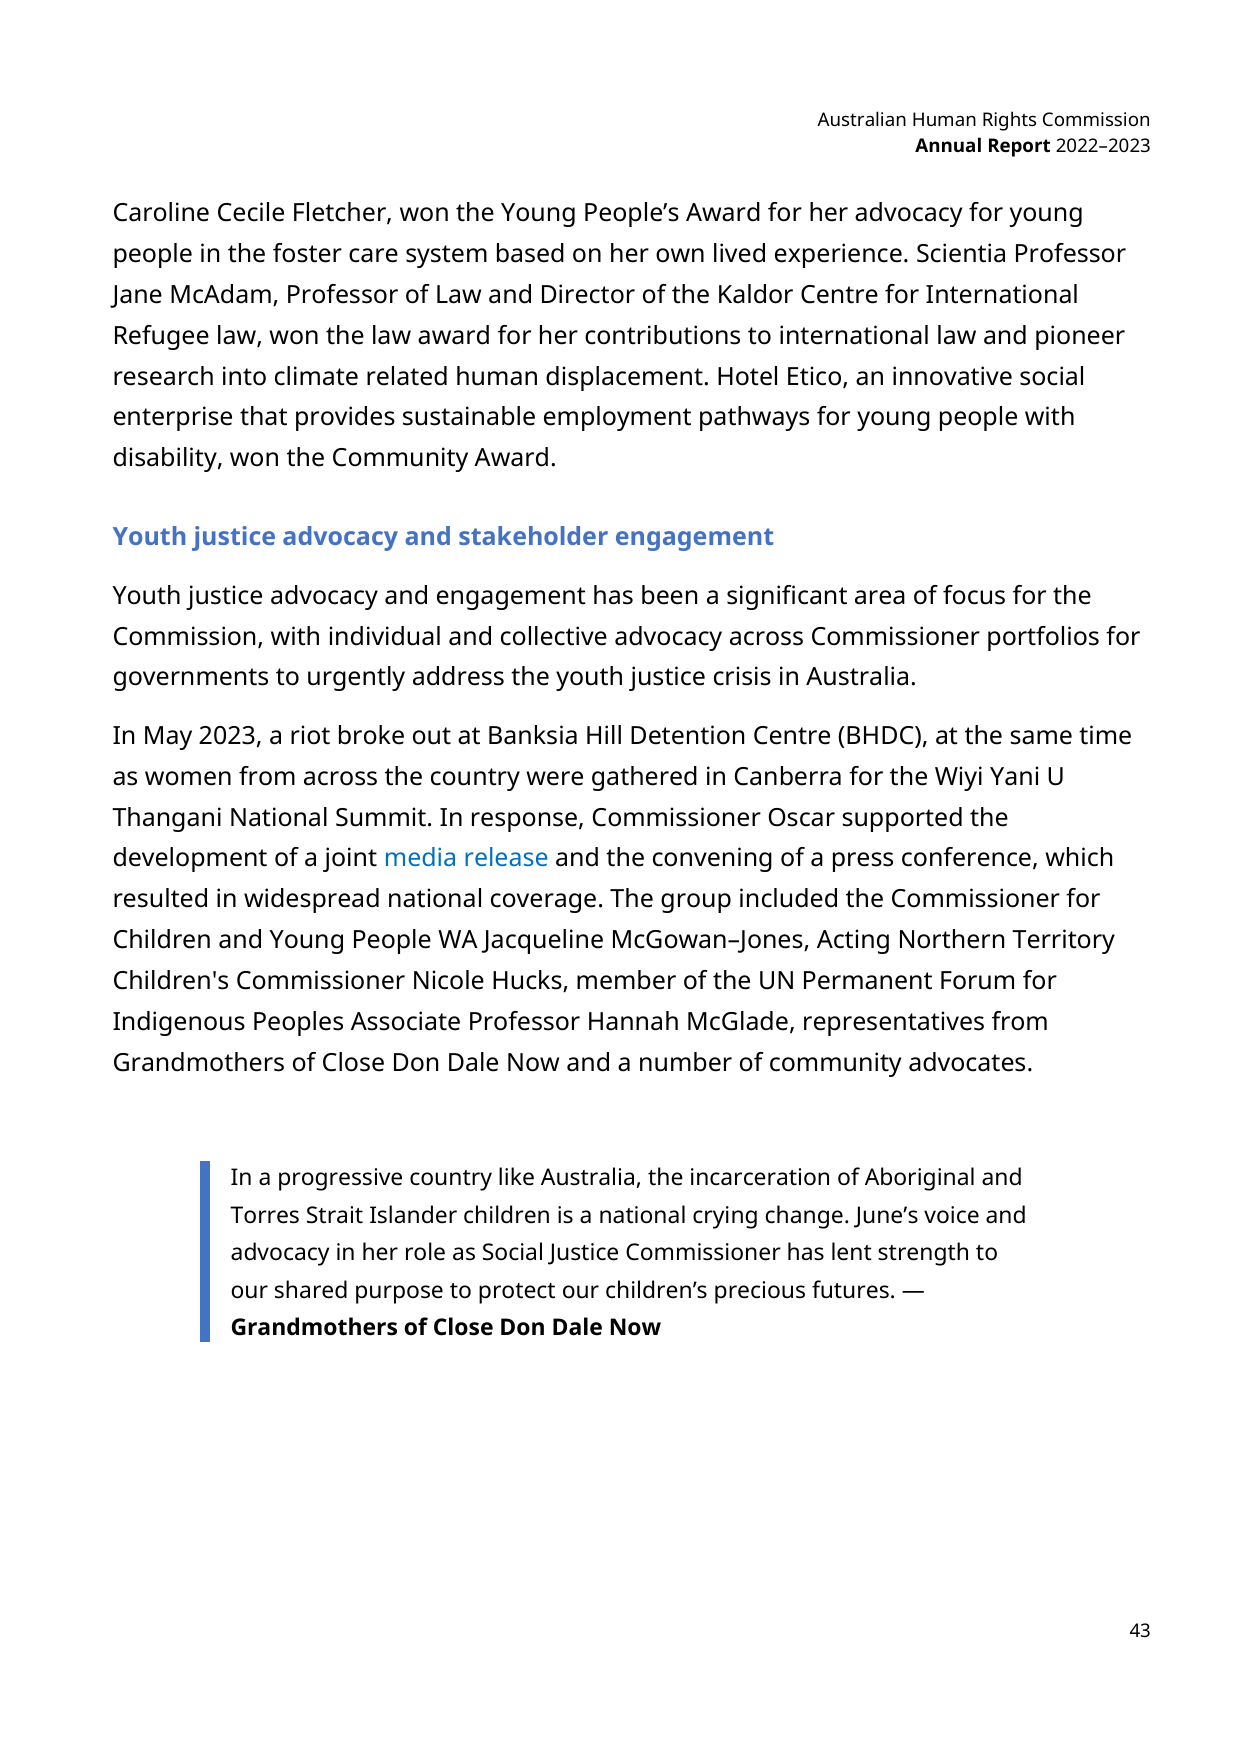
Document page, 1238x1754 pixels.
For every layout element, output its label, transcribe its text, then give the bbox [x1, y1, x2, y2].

text Caroline Cecile Fletcher, won the Young People’s Award for her advocacy for young people in the foster care system based on her own lived experience. Scientia Professor Jane McAdam, Professor of Law and Director of the Kaldor Centre for International Refugee law, won the law award for her contributions to international law and pioneer research into climate related human displacement. Hotel Etico, an innovative social enterprise that provides sustainable employment pathways for young people with disability, won the Community Award. [112, 195, 1151, 474]
text In May 2023, a riot broke out at Banksia Hill Detention Centre (BHDC), at the same time as women from across the country were gathered in Canberra for the Wiyi Yani U Thangani National Summit. In response, Commissioner Oscar supported the development of a joint media release and the convening of a press conference, which resulted in widespread national coverage. The group included the Commissioner for Children and Young People WA Jacqueline McGowan–Jones, Acting Northern Territory Children's Commissioner Nicole Hucks, member of the UN Permanent Forum for Indigenous Peoples Associate Professor Hannah McGlade, representatives from Grandmothers of Close Don Dale Now and a number of community advocates. [112, 717, 1151, 1078]
text In a progressive country like Australia, the incarceration of Aboriginal and Torres Strait Islander children is a national crying change. June’s voice and advocacy in her role as Social Justice Commissioner has lent strength to our shared purpose to protect our children’s precious futures. —Grandmothers of Close Don Dale Now [210, 1161, 1032, 1342]
subtitle Youth justice advocacy and stakeholder engagement [112, 518, 1151, 552]
text Youth justice advocacy and engagement has been a significant area of focus for the Commission, with individual and collective advocacy across Commissioner portfolios for governments to urgently address the youth justice crisis in Australia. [112, 577, 1151, 693]
